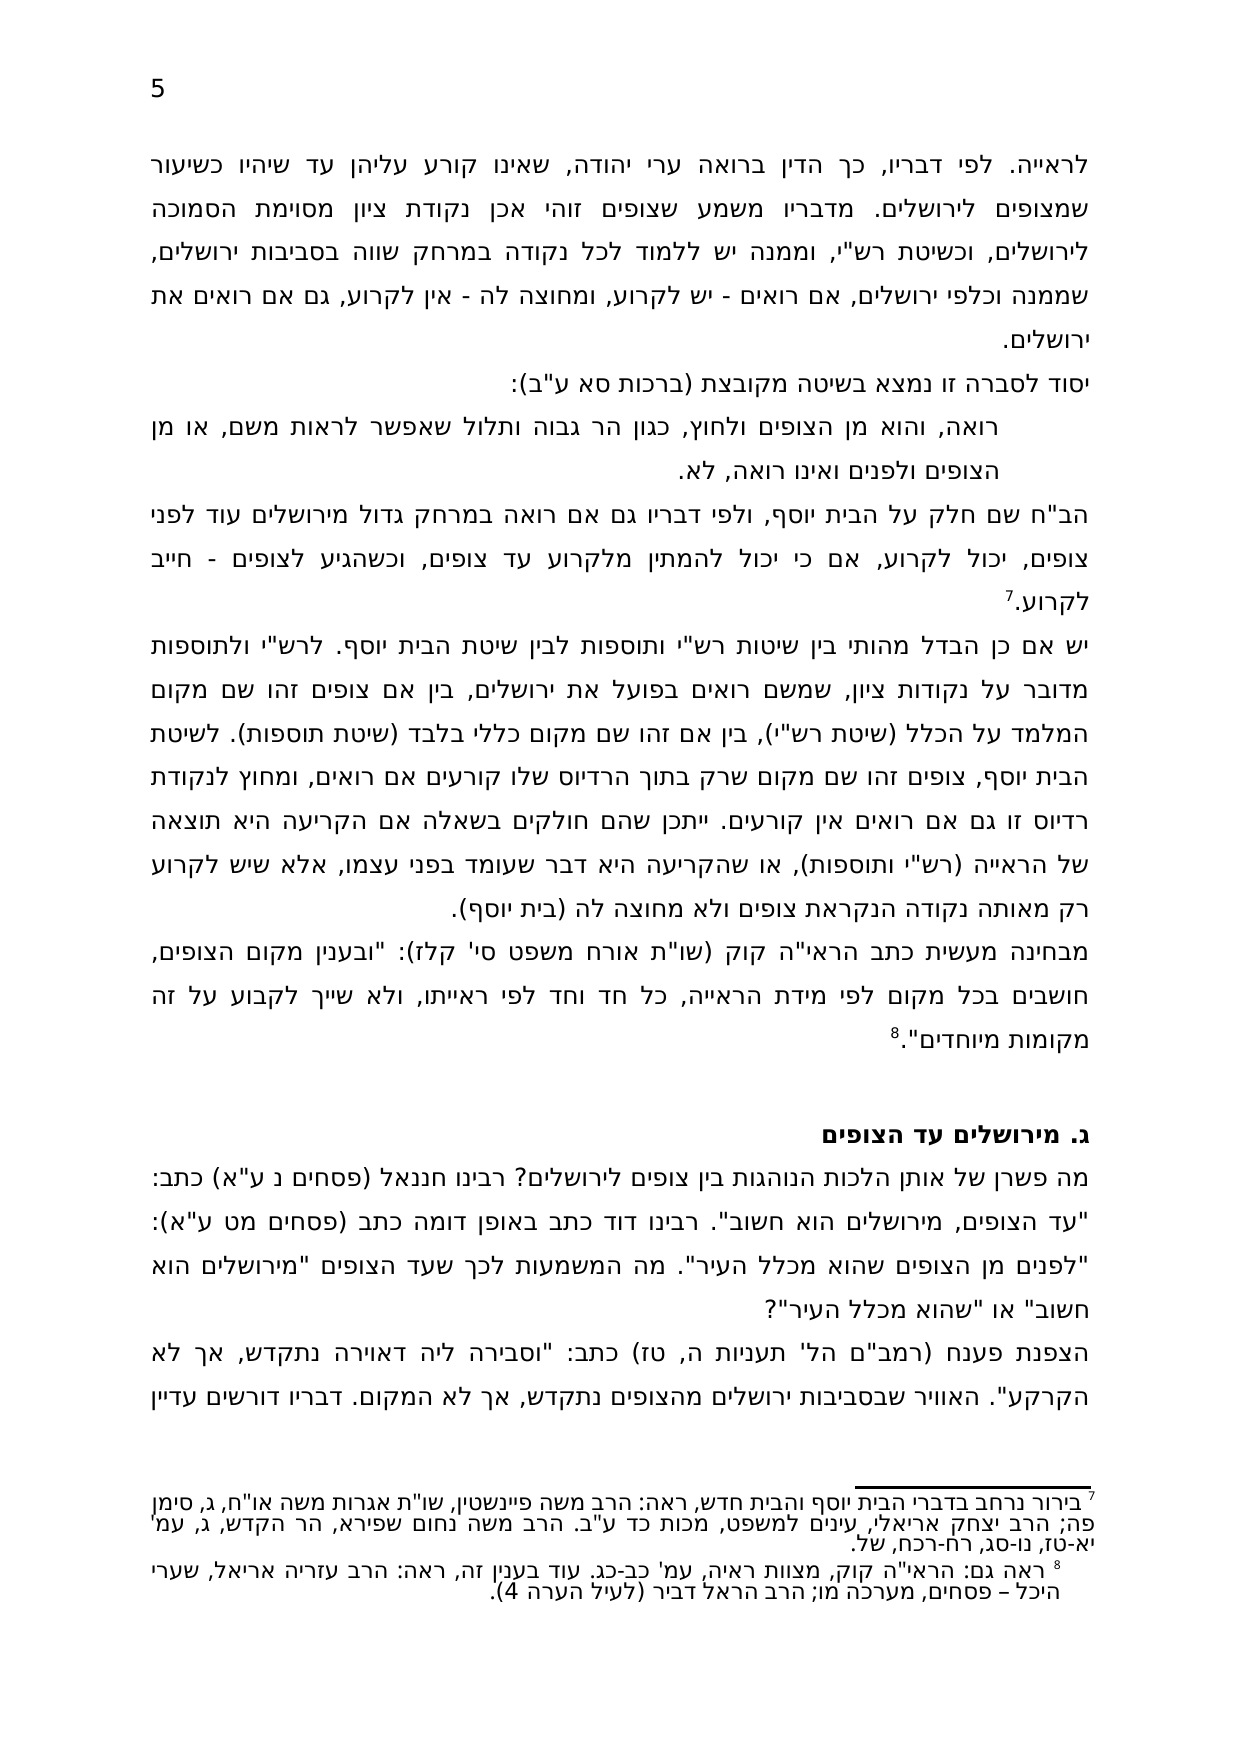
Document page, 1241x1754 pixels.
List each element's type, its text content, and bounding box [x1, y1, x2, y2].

text הב"ח שם חלק על הבית יוסף, ולפי דבריו גם אם רואה במרחק גדול מירושלים עוד לפני צופים, יכול לקרוע, אם כי יכול להמתין מלקרוע עד צופים, וכשהגיע לצופים - חייב לקרוע. [150, 500, 1090, 617]
text מבחינה מעשית כתב הראי"ה קוק (שו"ת אורח משפט סי' קלז): "ובענין מקום הצופים, חושבים בכל מקום לפי מידת הראייה, כל חד וחד לפי ראייתו, ולא שייך לקבוע על זה מקומות מיוחדים". [150, 937, 1090, 1054]
text רואה, והוא מן הצופים ולחוץ, כגון הר גבוה ותלול שאפשר לראות משם, או מן הצופים ולפנים ואינו רואה, לא. [150, 412, 1000, 485]
text מה פשרן של אותן הלכות הנוהגות בין צופים לירושלים? רבינו חננאל (פסחים נ ע"א) כתב: "עד הצופים, מירושלים הוא חשוב". רבינו דוד כתב באופן דומה כתב (פסחים מט ע"א): "לפנים מן הצופים שהוא מכלל העיר". מה המשמעות לכך שעד הצופים "מירושלים הוא חשוב" או "שהוא מכלל העיר"? [150, 1163, 1090, 1324]
text יש אם כן הבדל מהותי בין שיטות רש"י ותוספות לבין שיטת הבית יוסף. לרש"י ולתוספות מדובר על נקודות ציון, שמשם רואים בפועל את ירושלים, בין אם צופים זהו שם מקום המלמד על הכלל (שיטת רש"י), בין אם זהו שם מקום כללי בלבד (שיטת תוספות). לשיטת הבית יוסף, צופים זהו שם מקום שרק בתוך הרדיוס שלו קורעים אם רואים, ומחוץ לנקודת רדיוס זו גם אם רואים אין קורעים. ייתכן שהם חולקים בשאלה אם הקריעה היא תוצאה של הראייה (רש"י ותוספות), או שהקריעה היא דבר שעומד בפני עצמו, אלא שיש לקרוע רק מאותה נקודה הנקראת צופים ולא מחוצה לה (בית יוסף). [150, 631, 1090, 923]
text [150, 1338, 1090, 1411]
subtitle ג. מירושלים עד הצופים [150, 1120, 1090, 1149]
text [150, 150, 1090, 354]
text יסוד לסברה זו נמצא בשיטה מקובצת (ברכות סא ע"ב): [150, 369, 1090, 398]
